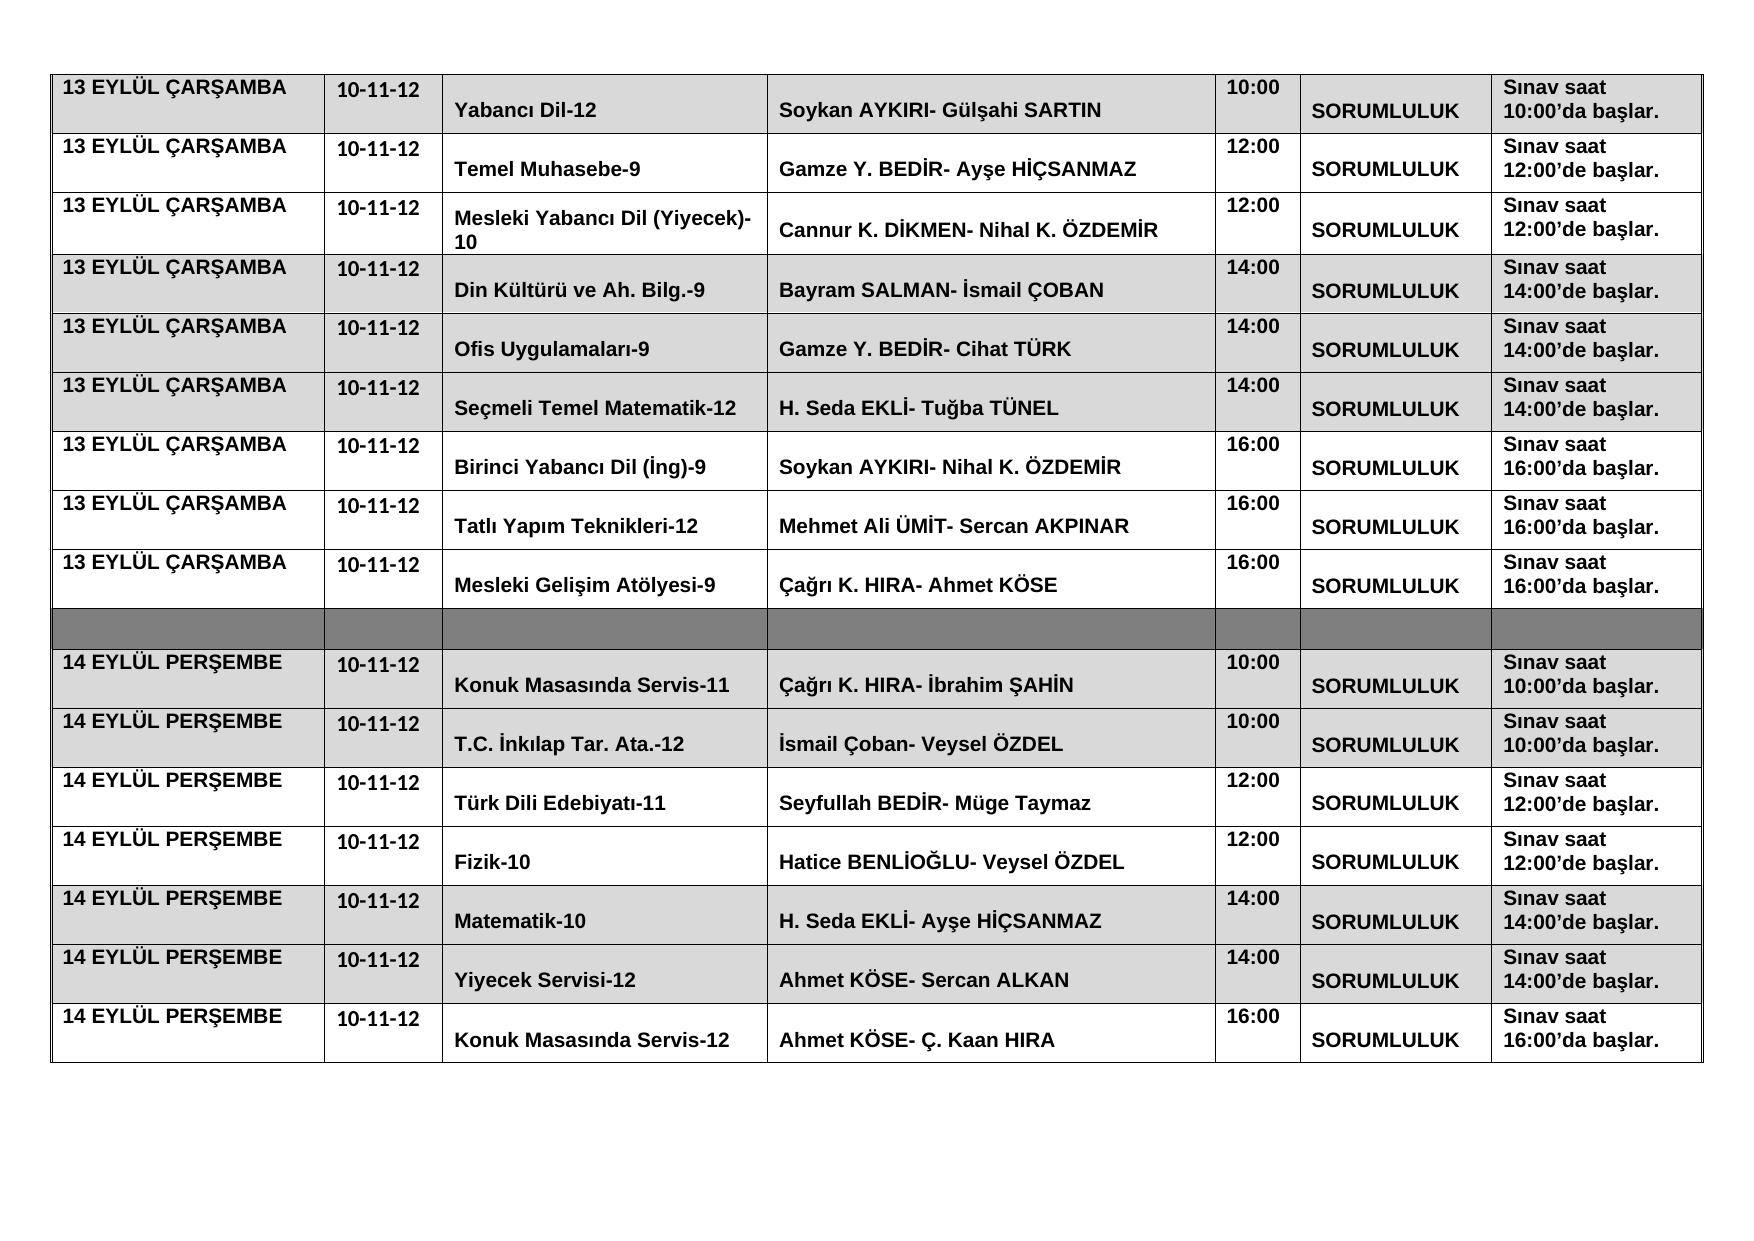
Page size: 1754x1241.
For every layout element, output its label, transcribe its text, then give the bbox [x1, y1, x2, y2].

table_cell 14:00 [1216, 945, 1300, 1003]
table_cell SORUMLULUK [1301, 768, 1491, 826]
table_cell Ahmet KÖSE- Ç. Kaan HIRA [768, 1004, 1215, 1062]
table_cell SORUMLULUK [1301, 314, 1491, 372]
table_cell Türk Dili Edebiyatı-11 [443, 768, 767, 826]
table_cell 10:00 [1216, 75, 1300, 133]
table_cell Matematik-10 [443, 886, 767, 944]
table_cell Sınav saat 10:00’da başlar. [1492, 709, 1701, 767]
table_cell 14 EYLÜL PERŞEMBE [53, 709, 324, 767]
table_cell 14 EYLÜL PERŞEMBE [53, 1004, 324, 1062]
table_cell SORUMLULUK [1301, 75, 1491, 133]
table_cell Sınav saat 12:00’de başlar. [1492, 827, 1701, 885]
table_cell Mesleki Yabancı Dil (Yiyecek)-10 [443, 193, 767, 253]
table_cell 10-11-12 [325, 373, 442, 431]
table_cell T.C. İnkılap Tar. Ata.-12 [443, 709, 767, 767]
table_cell Sınav saat 14:00’de başlar. [1492, 945, 1701, 1003]
table_cell SORUMLULUK [1301, 193, 1491, 253]
table_cell 16:00 [1216, 491, 1300, 549]
table_cell 12:00 [1216, 827, 1300, 885]
table_cell Sınav saat 14:00’de başlar. [1492, 886, 1701, 944]
table_cell 14:00 [1216, 255, 1300, 312]
table_cell 14:00 [1216, 886, 1300, 944]
table_cell [1301, 609, 1491, 649]
table_cell Din Kültürü ve Ah. Bilg.-9 [443, 255, 767, 312]
table_cell Sınav saat 10:00’da başlar. [1492, 650, 1701, 708]
table_cell SORUMLULUK [1301, 945, 1491, 1003]
table_cell Seçmeli Temel Matematik-12 [443, 373, 767, 431]
table_cell Sınav saat 12:00’de başlar. [1492, 134, 1701, 192]
table_cell 16:00 [1216, 1004, 1300, 1062]
table_cell [443, 609, 767, 649]
table_cell Soykan AYKIRI- Nihal K. ÖZDEMİR [768, 432, 1215, 490]
table_cell SORUMLULUK [1301, 134, 1491, 192]
table_cell Hatice BENLİOĞLU- Veysel ÖZDEL [768, 827, 1215, 885]
table_cell 10-11-12 [325, 886, 442, 944]
table_cell 13 EYLÜL ÇARŞAMBA [53, 373, 324, 431]
table_cell 13 EYLÜL ÇARŞAMBA [53, 550, 324, 608]
table_cell Mesleki Gelişim Atölyesi-9 [443, 550, 767, 608]
table_cell Yabancı Dil-12 [443, 75, 767, 133]
table_cell 14 EYLÜL PERŞEMBE [53, 827, 324, 885]
table_cell H. Seda EKLİ- Ayşe HİÇSANMAZ [768, 886, 1215, 944]
table_cell İsmail Çoban- Veysel ÖZDEL [768, 709, 1215, 767]
table_cell 12:00 [1216, 768, 1300, 826]
table_cell 13 EYLÜL ÇARŞAMBA [53, 75, 324, 133]
table_cell [325, 609, 442, 649]
table_cell SORUMLULUK [1301, 255, 1491, 312]
table_cell Sınav saat 14:00’de başlar. [1492, 373, 1701, 431]
table_cell 14 EYLÜL PERŞEMBE [53, 945, 324, 1003]
table_cell Çağrı K. HIRA- Ahmet KÖSE [768, 550, 1215, 608]
table_cell SORUMLULUK [1301, 709, 1491, 767]
table_cell 10-11-12 [325, 193, 442, 253]
table_cell 10-11-12 [325, 827, 442, 885]
table_cell 13 EYLÜL ÇARŞAMBA [53, 314, 324, 372]
table_cell 10-11-12 [325, 491, 442, 549]
table_cell 16:00 [1216, 432, 1300, 490]
table_cell [1492, 609, 1701, 649]
table_cell 10-11-12 [325, 709, 442, 767]
table_cell 12:00 [1216, 134, 1300, 192]
table_cell Cannur K. DİKMEN- Nihal K. ÖZDEMİR [768, 193, 1215, 253]
table_cell 10-11-12 [325, 768, 442, 826]
table_cell Sınav saat 12:00’de başlar. [1492, 768, 1701, 826]
table_cell 10-11-12 [325, 1004, 442, 1062]
table_cell 14:00 [1216, 314, 1300, 372]
table_cell 12:00 [1216, 193, 1300, 253]
table_cell SORUMLULUK [1301, 1004, 1491, 1062]
table_cell 13 EYLÜL ÇARŞAMBA [53, 134, 324, 192]
table_cell SORUMLULUK [1301, 550, 1491, 608]
table_cell Bayram SALMAN- İsmail ÇOBAN [768, 255, 1215, 312]
table_cell Mehmet Ali ÜMİT- Sercan AKPINAR [768, 491, 1215, 549]
table_cell Seyfullah BEDİR- Müge Taymaz [768, 768, 1215, 826]
table_cell Fizik-10 [443, 827, 767, 885]
table_cell 13 EYLÜL ÇARŞAMBA [53, 255, 324, 312]
table_cell 14 EYLÜL PERŞEMBE [53, 650, 324, 708]
table_cell Gamze Y. BEDİR- Cihat TÜRK [768, 314, 1215, 372]
table_cell 16:00 [1216, 550, 1300, 608]
table_cell SORUMLULUK [1301, 432, 1491, 490]
table_cell Tatlı Yapım Teknikleri-12 [443, 491, 767, 549]
table_cell Sınav saat 16:00’da başlar. [1492, 550, 1701, 608]
table_cell 10-11-12 [325, 314, 442, 372]
table_cell SORUMLULUK [1301, 827, 1491, 885]
table_cell Yiyecek Servisi-12 [443, 945, 767, 1003]
table_cell Gamze Y. BEDİR- Ayşe HİÇSANMAZ [768, 134, 1215, 192]
table_cell [1216, 609, 1300, 649]
table_cell H. Seda EKLİ- Tuğba TÜNEL [768, 373, 1215, 431]
table_cell SORUMLULUK [1301, 650, 1491, 708]
table_cell Sınav saat 16:00’da başlar. [1492, 491, 1701, 549]
table_cell 10:00 [1216, 709, 1300, 767]
table_cell Temel Muhasebe-9 [443, 134, 767, 192]
table_cell Sınav saat 14:00’de başlar. [1492, 255, 1701, 312]
table_cell 13 EYLÜL ÇARŞAMBA [53, 432, 324, 490]
table_cell Konuk Masasında Servis-12 [443, 1004, 767, 1062]
table_cell SORUMLULUK [1301, 491, 1491, 549]
table_cell Ofis Uygulamaları-9 [443, 314, 767, 372]
table_cell 14:00 [1216, 373, 1300, 431]
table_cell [1492, 1004, 1701, 1062]
table_cell Birinci Yabancı Dil (İng)-9 [443, 432, 767, 490]
table_cell [53, 609, 324, 649]
table_cell [768, 609, 1215, 649]
table_cell Soykan AYKIRI- Gülşahi SARTIN [768, 75, 1215, 133]
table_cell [1492, 75, 1701, 133]
table_cell 10-11-12 [325, 945, 442, 1003]
table_cell 10-11-12 [325, 550, 442, 608]
table_cell SORUMLULUK [1301, 886, 1491, 944]
table_cell 13 EYLÜL ÇARŞAMBA [53, 491, 324, 549]
table_cell 14 EYLÜL PERŞEMBE [53, 768, 324, 826]
table_cell 10-11-12 [325, 432, 442, 490]
table_cell 10:00 [1216, 650, 1300, 708]
table_cell 10-11-12 [325, 650, 442, 708]
table_cell Çağrı K. HIRA- İbrahim ŞAHİN [768, 650, 1215, 708]
table_cell Sınav saat 16:00’da başlar. [1492, 432, 1701, 490]
table_cell 10-11-12 [325, 255, 442, 312]
table_cell Sınav saat 12:00’de başlar. [1492, 193, 1701, 253]
table_cell SORUMLULUK [1301, 373, 1491, 431]
table_cell 10-11-12 [325, 134, 442, 192]
table_cell 14 EYLÜL PERŞEMBE [53, 886, 324, 944]
table_cell 13 EYLÜL ÇARŞAMBA [53, 193, 324, 253]
table_cell 10-11-12 [325, 75, 442, 133]
table_cell Konuk Masasında Servis-11 [443, 650, 767, 708]
table_cell Sınav saat 14:00’de başlar. [1492, 314, 1701, 372]
table_cell Ahmet KÖSE- Sercan ALKAN [768, 945, 1215, 1003]
